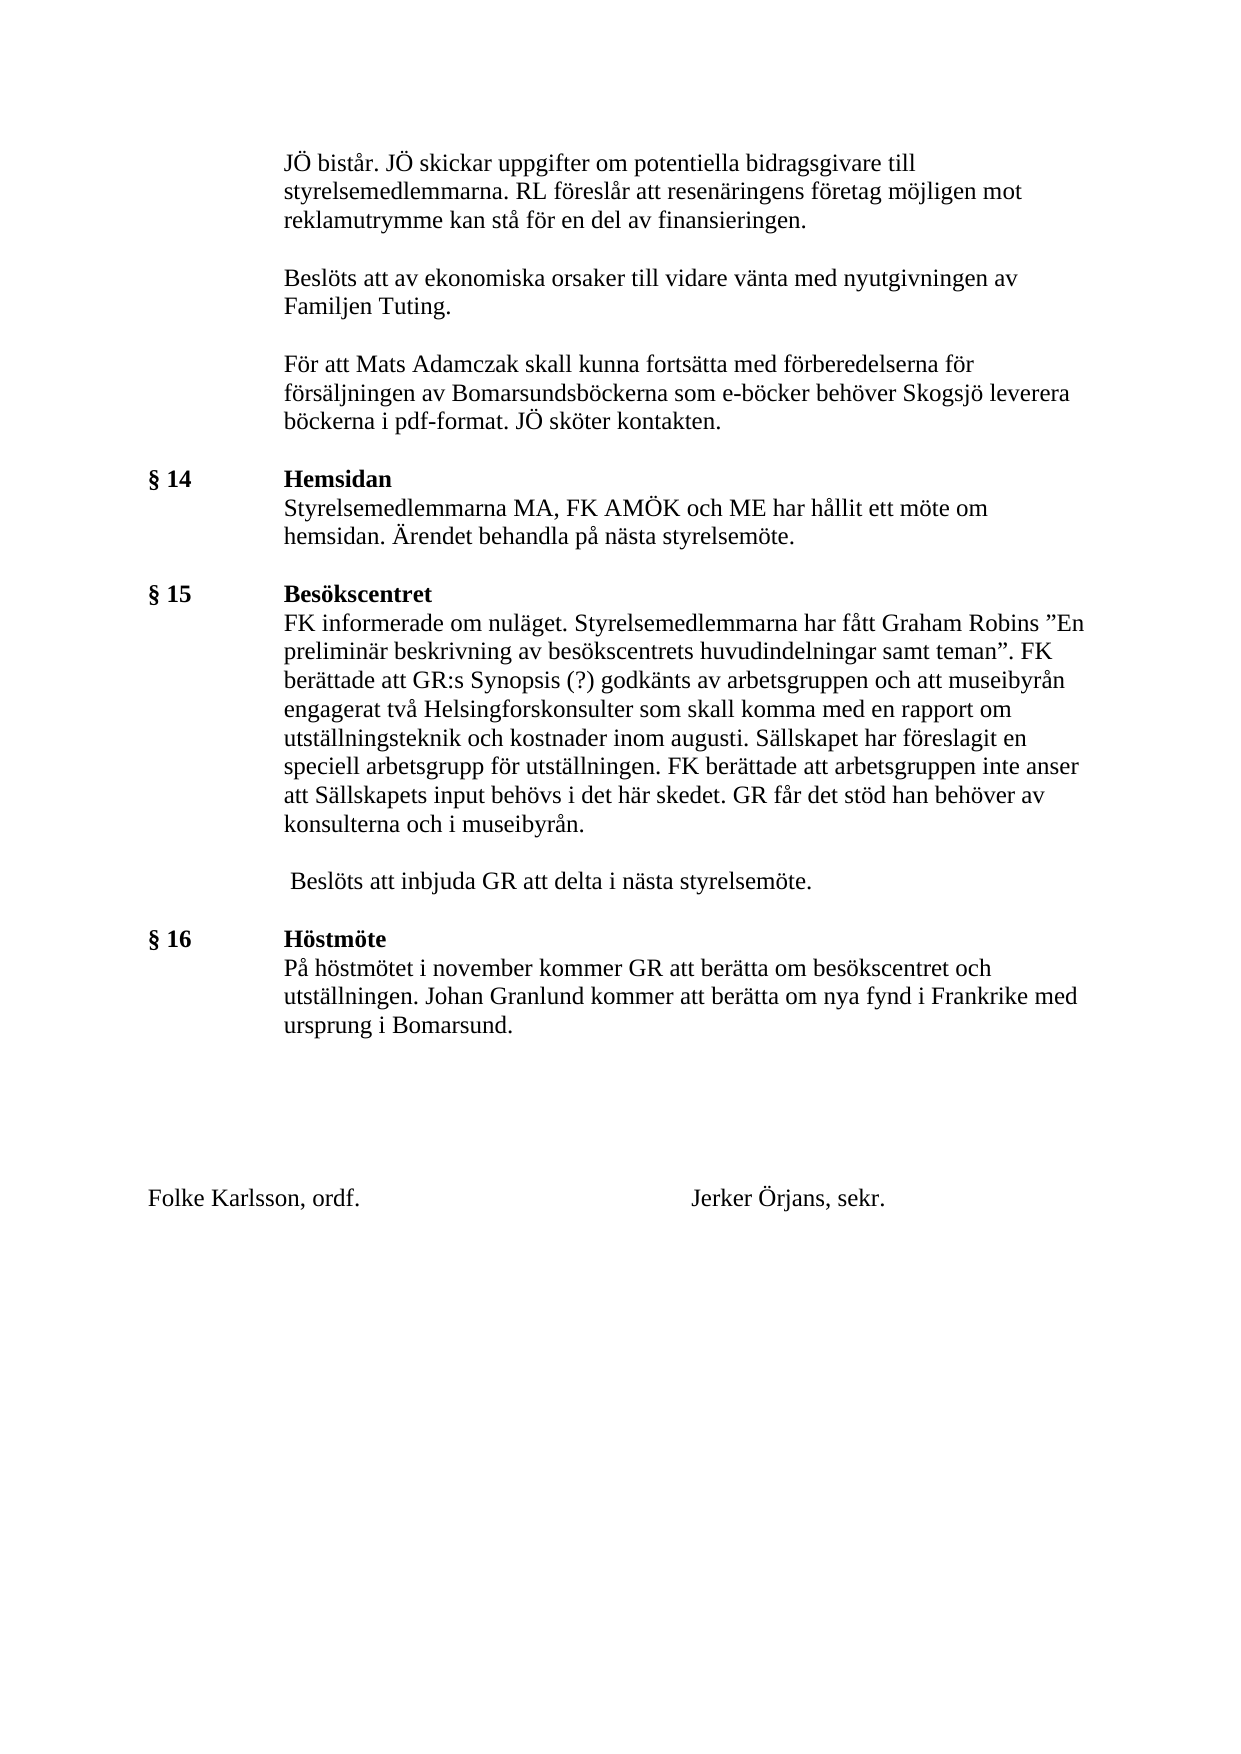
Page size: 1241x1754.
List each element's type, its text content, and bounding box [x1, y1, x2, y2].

text Styrelsemedlemmarna MA, FK AMÖK och ME har hållit ett möte om hemsidan. Ärendet behandla på nästa styrelsemöte. [283, 493, 1093, 550]
text På höstmötet i november kommer GR att berätta om besökscentret och utställningen. Johan Granlund kommer att berätta om nya fynd i Frankrike med ursprung i Bomarsund. [283, 953, 1093, 1039]
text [283, 148, 1093, 234]
text FK informerade om nuläget. Styrelsemedlemmarna har fått Graham Robins ”En preliminär beskrivning av besökscentrets huvudindelningar samt teman”. FK berättade att GR:s Synopsis (?) godkänts av arbetsgruppen och att museibyrån engagerat två Helsingforskonsulter som skall komma med en rapport om utställningsteknik och kostnader inom augusti. Sällskapet har föreslagit en speciell arbetsgrupp för utställningen. FK berättade att arbetsgruppen inte anser att Sällskapets input behövs i det här skedet. GR får det stöd han behöver av konsulterna och i museibyrån. [283, 608, 1093, 838]
text Beslöts att av ekonomiska orsaker till vidare vänta med nyutgivningen av Familjen Tuting. [283, 263, 1093, 320]
text Beslöts att inbjuda GR att delta i nästa styrelsemöte. [283, 866, 1093, 895]
text § 14 Hemsidan [148, 464, 1093, 493]
text § 15 Besökscentret [148, 579, 1093, 608]
text Folke Karlsson, ordf. Jerker Örjans, sekr. [148, 1183, 1093, 1211]
text § 16 Höstmöte [148, 924, 1093, 953]
text För att Mats Adamczak skall kunna fortsätta med förberedelserna för försäljningen av Bomarsundsböckerna som e-böcker behöver Skogsjö leverera böckerna i pdf-format. JÖ sköter kontakten. [283, 349, 1093, 435]
